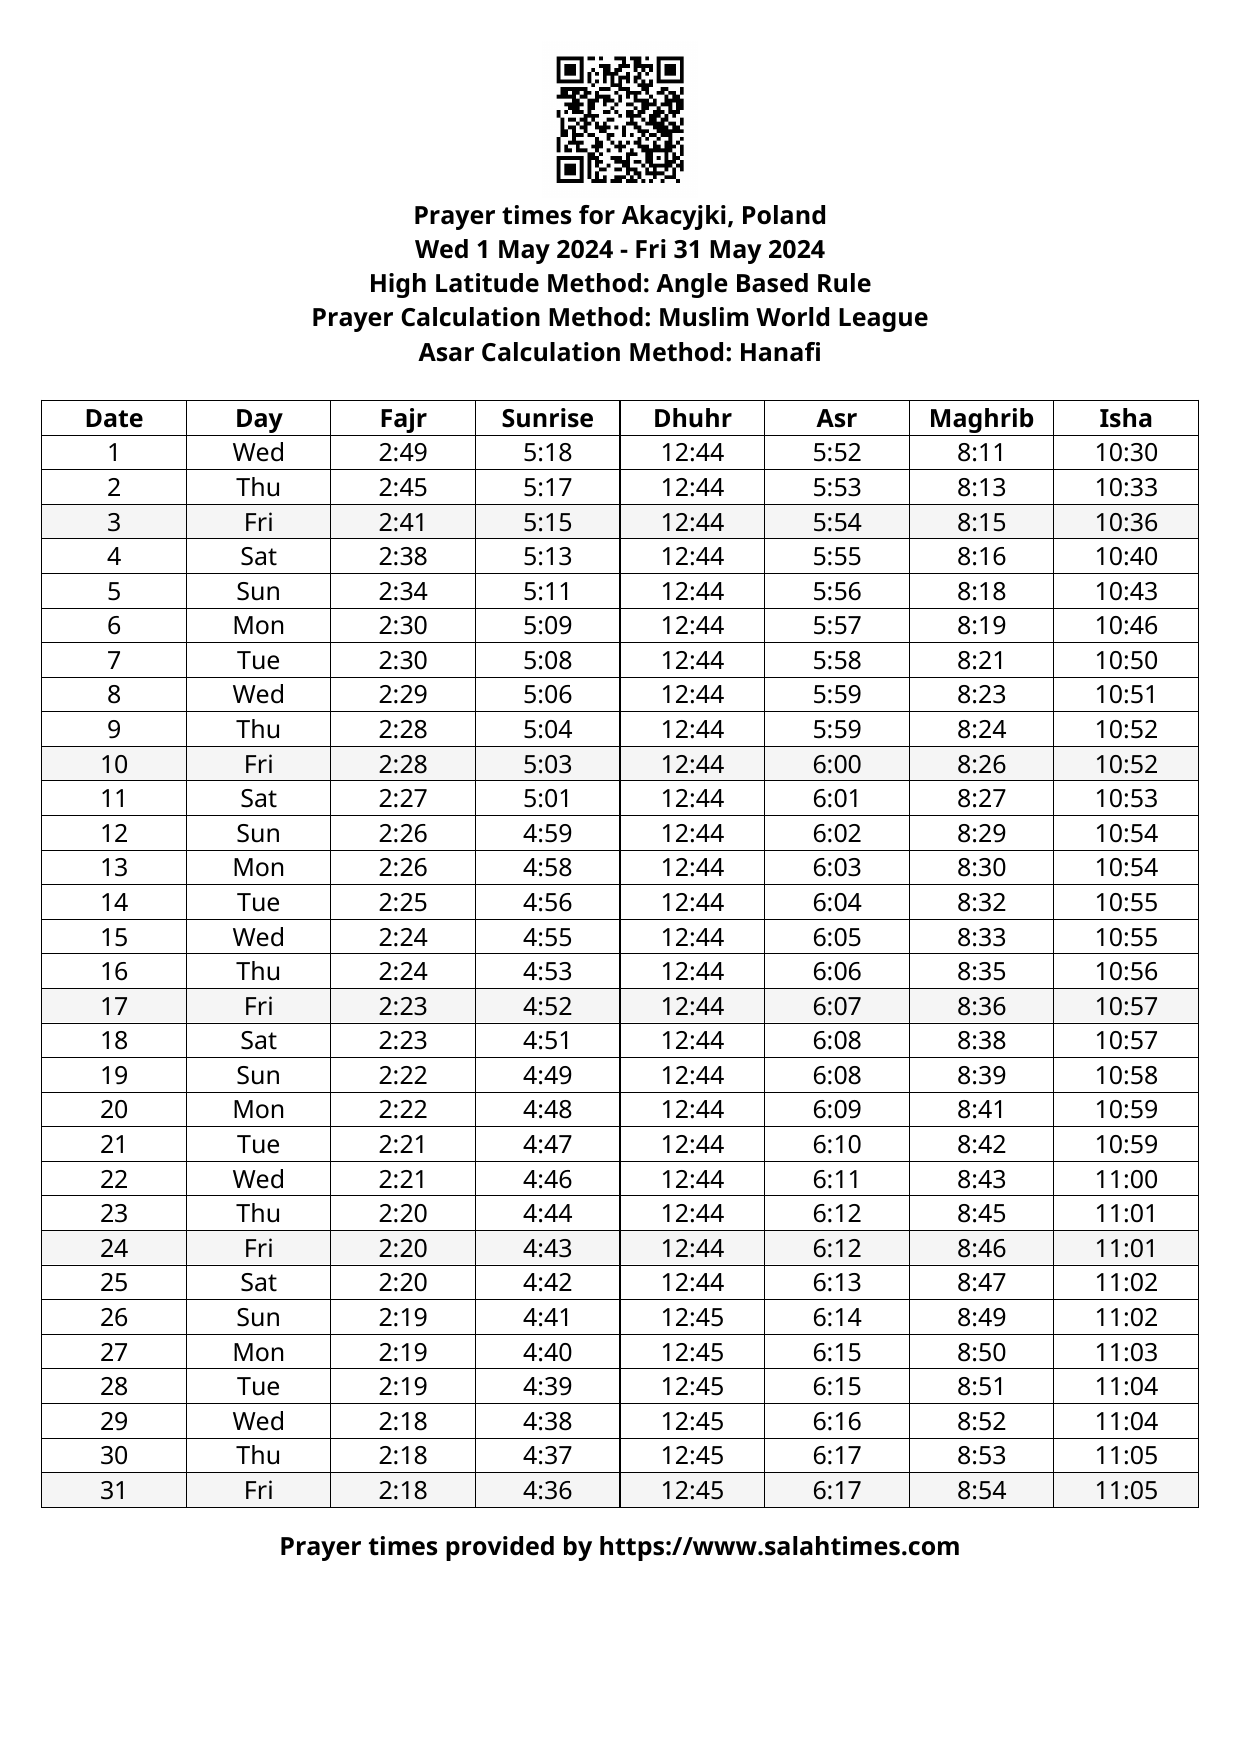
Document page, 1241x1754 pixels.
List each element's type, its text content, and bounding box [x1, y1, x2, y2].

table_cell 12:44 [621, 1058, 764, 1092]
table_cell 12:44 [621, 470, 764, 504]
table_cell Fri [187, 1231, 330, 1264]
table_cell 5:18 [476, 436, 619, 469]
table_cell 8:51 [910, 1369, 1053, 1403]
table_cell 8 [42, 678, 186, 711]
table_cell 8:42 [910, 1127, 1053, 1161]
table_cell 14 [42, 885, 186, 919]
table_cell 16 [42, 954, 186, 988]
table_cell 10:50 [1054, 643, 1198, 677]
table_cell 8:15 [910, 505, 1053, 538]
table_cell 4:47 [476, 1127, 619, 1161]
table_cell 4:44 [476, 1196, 619, 1230]
table_cell 2:23 [331, 1024, 475, 1057]
table_cell 26 [42, 1300, 186, 1334]
table_cell 12:44 [621, 920, 764, 953]
table_cell 2:29 [331, 678, 475, 711]
table_cell 4:55 [476, 920, 619, 953]
table_cell 11:05 [1054, 1473, 1198, 1507]
text Prayer Calculation Method: Muslim World League [42, 300, 1198, 334]
table_cell 4:40 [476, 1335, 619, 1368]
table_cell 10:46 [1054, 609, 1198, 642]
table_cell 11:02 [1054, 1266, 1198, 1299]
table_cell 10:40 [1054, 539, 1198, 573]
table_cell 2:18 [331, 1439, 475, 1472]
table_cell 6:06 [765, 954, 909, 988]
table_cell 10:57 [1054, 1024, 1198, 1057]
text Prayer times provided by https://www.salahtimes.com [42, 1528, 1198, 1563]
table_cell 5:59 [765, 678, 909, 711]
table_cell 4:53 [476, 954, 619, 988]
table_cell Fri [187, 1473, 330, 1507]
table_cell 10:54 [1054, 851, 1198, 884]
table_cell 6:02 [765, 816, 909, 849]
table_header Sunrise [476, 401, 619, 434]
table_cell 6:11 [765, 1162, 909, 1195]
table_cell 5 [42, 574, 186, 607]
table_cell Thu [187, 1439, 330, 1472]
table_cell 12:44 [621, 954, 764, 988]
table_cell Thu [187, 470, 330, 504]
table_cell 12:44 [621, 574, 764, 607]
table_cell 8:18 [910, 574, 1053, 607]
table_cell 2 [42, 470, 186, 504]
table_cell 8:54 [910, 1473, 1053, 1507]
table_header Dhuhr [621, 401, 764, 434]
table_cell 5:03 [476, 747, 619, 780]
table_cell 6 [42, 609, 186, 642]
table_cell 10:53 [1054, 781, 1198, 815]
table_cell 12:44 [621, 781, 764, 815]
table_cell 4:39 [476, 1369, 619, 1403]
table_cell Tue [187, 643, 330, 677]
table_cell 8:43 [910, 1162, 1053, 1195]
table_cell 31 [42, 1473, 186, 1507]
table_cell 5:53 [765, 470, 909, 504]
table_cell 2:34 [331, 574, 475, 607]
table_cell 5:57 [765, 609, 909, 642]
table_cell 6:12 [765, 1231, 909, 1264]
table_cell 12:44 [621, 1266, 764, 1299]
table_cell 22 [42, 1162, 186, 1195]
table_cell Thu [187, 1196, 330, 1230]
table_cell 4:42 [476, 1266, 619, 1299]
table_cell 2:28 [331, 712, 475, 746]
table_cell Tue [187, 1127, 330, 1161]
table_cell 2:18 [331, 1404, 475, 1437]
text High Latitude Method: Angle Based Rule [42, 266, 1198, 300]
table_cell 2:28 [331, 747, 475, 780]
table_cell 6:04 [765, 885, 909, 919]
table_cell 13 [42, 851, 186, 884]
table_cell Sat [187, 539, 330, 573]
table_cell 12:44 [621, 643, 764, 677]
table_cell 17 [42, 989, 186, 1022]
table_cell 11:05 [1054, 1439, 1198, 1472]
table_cell 27 [42, 1335, 186, 1368]
table_cell Fri [187, 747, 330, 780]
table_cell 23 [42, 1196, 186, 1230]
table_cell 21 [42, 1127, 186, 1161]
table_cell 11:02 [1054, 1300, 1198, 1334]
table_cell 5:06 [476, 678, 619, 711]
table_cell Thu [187, 712, 330, 746]
table_cell 2:20 [331, 1266, 475, 1299]
table_cell 8:30 [910, 851, 1053, 884]
table_cell 28 [42, 1369, 186, 1403]
table_cell 10:52 [1054, 747, 1198, 780]
table_cell 18 [42, 1024, 186, 1057]
table_cell 4:59 [476, 816, 619, 849]
table_cell 2:26 [331, 851, 475, 884]
table_cell 10:36 [1054, 505, 1198, 538]
table_cell 12:45 [621, 1439, 764, 1472]
table_cell 12:44 [621, 678, 764, 711]
table_cell 15 [42, 920, 186, 953]
table_cell 8:50 [910, 1335, 1053, 1368]
table_cell 2:20 [331, 1196, 475, 1230]
table_cell 12:45 [621, 1335, 764, 1368]
table_cell Tue [187, 1369, 330, 1403]
table_cell 4:38 [476, 1404, 619, 1437]
table_cell 10:55 [1054, 885, 1198, 919]
table_cell 8:38 [910, 1024, 1053, 1057]
table_cell 8:46 [910, 1231, 1053, 1264]
table_cell 8:32 [910, 885, 1053, 919]
table_cell 10:56 [1054, 954, 1198, 988]
table_cell 4:56 [476, 885, 619, 919]
table_cell Fri [187, 989, 330, 1022]
table_cell 8:21 [910, 643, 1053, 677]
table_cell 9 [42, 712, 186, 746]
table_cell 11 [42, 781, 186, 815]
table_cell Sat [187, 781, 330, 815]
table_cell Wed [187, 920, 330, 953]
table_cell 4:52 [476, 989, 619, 1022]
table_cell 5:08 [476, 643, 619, 677]
table_cell Sun [187, 816, 330, 849]
table_cell 4:36 [476, 1473, 619, 1507]
table_cell 5:52 [765, 436, 909, 469]
table_cell 2:45 [331, 470, 475, 504]
table_cell 12 [42, 816, 186, 849]
table_cell 12:44 [621, 1024, 764, 1057]
table_cell 8:26 [910, 747, 1053, 780]
table_cell Mon [187, 851, 330, 884]
table_cell 12:44 [621, 851, 764, 884]
table_cell 4:51 [476, 1024, 619, 1057]
table_cell 12:44 [621, 609, 764, 642]
table_cell Wed [187, 436, 330, 469]
table_cell 2:49 [331, 436, 475, 469]
table_cell 10:51 [1054, 678, 1198, 711]
table_cell Thu [187, 954, 330, 988]
table_cell 10:55 [1054, 920, 1198, 953]
table_cell Mon [187, 609, 330, 642]
table_cell Sat [187, 1266, 330, 1299]
table_cell 6:17 [765, 1439, 909, 1472]
table_cell 8:47 [910, 1266, 1053, 1299]
text Wed 1 May 2024 - Fri 31 May 2024 [42, 232, 1198, 266]
table_cell 4:58 [476, 851, 619, 884]
table_cell 5:15 [476, 505, 619, 538]
table_cell Sat [187, 1024, 330, 1057]
table_cell 12:45 [621, 1369, 764, 1403]
table_cell 8:27 [910, 781, 1053, 815]
table_cell Wed [187, 1404, 330, 1437]
table_cell 2:19 [331, 1335, 475, 1368]
table_cell 2:21 [331, 1127, 475, 1161]
table_cell 6:12 [765, 1196, 909, 1230]
table_cell 8:45 [910, 1196, 1053, 1230]
table_cell 25 [42, 1266, 186, 1299]
text Asar Calculation Method: Hanafi [42, 334, 1198, 368]
table_cell 11:00 [1054, 1162, 1198, 1195]
table_cell 2:27 [331, 781, 475, 815]
table_cell 2:24 [331, 920, 475, 953]
table_cell 6:09 [765, 1093, 909, 1126]
table_cell 5:54 [765, 505, 909, 538]
table_cell 2:23 [331, 989, 475, 1022]
table_cell 11:01 [1054, 1196, 1198, 1230]
table_cell 2:25 [331, 885, 475, 919]
table_cell 8:39 [910, 1058, 1053, 1092]
table_cell 8:41 [910, 1093, 1053, 1126]
table_header Asr [765, 401, 909, 434]
table_cell Wed [187, 678, 330, 711]
table_cell 6:13 [765, 1266, 909, 1299]
table_cell 6:14 [765, 1300, 909, 1334]
table_cell 4:43 [476, 1231, 619, 1264]
table_cell 12:44 [621, 712, 764, 746]
table_cell 19 [42, 1058, 186, 1092]
table_cell Mon [187, 1093, 330, 1126]
table_cell 2:22 [331, 1058, 475, 1092]
table_cell 8:19 [910, 609, 1053, 642]
table_cell 2:41 [331, 505, 475, 538]
table_cell Sun [187, 574, 330, 607]
table_cell Wed [187, 1162, 330, 1195]
table_cell 5:11 [476, 574, 619, 607]
table_cell 6:16 [765, 1404, 909, 1437]
table_cell 12:45 [621, 1300, 764, 1334]
table_cell 12:45 [621, 1473, 764, 1507]
picture [542, 41, 699, 198]
table_cell 12:44 [621, 1196, 764, 1230]
table_cell 5:58 [765, 643, 909, 677]
table_cell 8:36 [910, 989, 1053, 1022]
table_cell 8:11 [910, 436, 1053, 469]
table_cell 10:59 [1054, 1093, 1198, 1126]
table_cell 12:45 [621, 1404, 764, 1437]
table_cell 8:35 [910, 954, 1053, 988]
table_cell 6:07 [765, 989, 909, 1022]
table_cell 6:08 [765, 1058, 909, 1092]
table_cell 3 [42, 505, 186, 538]
table_cell Sun [187, 1300, 330, 1334]
table_cell 5:09 [476, 609, 619, 642]
table_cell 6:08 [765, 1024, 909, 1057]
table_cell 2:20 [331, 1231, 475, 1264]
table_cell 10:43 [1054, 574, 1198, 607]
table_cell 2:26 [331, 816, 475, 849]
text Prayer times for Akacyjki, Poland [42, 198, 1198, 232]
table_cell 5:13 [476, 539, 619, 573]
table_cell 4:49 [476, 1058, 619, 1092]
table_cell 6:15 [765, 1335, 909, 1368]
table_cell 4:48 [476, 1093, 619, 1126]
table_cell 1 [42, 436, 186, 469]
table_cell 6:00 [765, 747, 909, 780]
table_cell 4:46 [476, 1162, 619, 1195]
table_cell 12:44 [621, 1093, 764, 1126]
table_header Fajr [331, 401, 475, 434]
table_cell 4:37 [476, 1439, 619, 1472]
table_cell 2:38 [331, 539, 475, 573]
table_cell 2:22 [331, 1093, 475, 1126]
table_cell Fri [187, 505, 330, 538]
table_cell 12:44 [621, 436, 764, 469]
table_cell 5:56 [765, 574, 909, 607]
table_cell 6:15 [765, 1369, 909, 1403]
table_cell 8:53 [910, 1439, 1053, 1472]
table_cell 2:30 [331, 643, 475, 677]
table_cell 6:03 [765, 851, 909, 884]
table_header Isha [1054, 401, 1198, 434]
table_cell 12:44 [621, 989, 764, 1022]
table_cell Tue [187, 885, 330, 919]
table_cell 2:19 [331, 1300, 475, 1334]
table_header Day [187, 401, 330, 434]
table_cell 5:04 [476, 712, 619, 746]
table_cell 6:05 [765, 920, 909, 953]
table_cell 4:41 [476, 1300, 619, 1334]
table_cell 29 [42, 1404, 186, 1437]
table_cell 12:44 [621, 747, 764, 780]
table_cell 4 [42, 539, 186, 573]
table_cell 12:44 [621, 505, 764, 538]
table_cell 8:29 [910, 816, 1053, 849]
table_cell 2:18 [331, 1473, 475, 1507]
table_cell 10:52 [1054, 712, 1198, 746]
table_cell 8:16 [910, 539, 1053, 573]
table_cell 5:55 [765, 539, 909, 573]
table_cell 12:44 [621, 816, 764, 849]
table_cell 12:44 [621, 539, 764, 573]
table_cell 11:04 [1054, 1369, 1198, 1403]
table_cell 7 [42, 643, 186, 677]
table_cell 8:33 [910, 920, 1053, 953]
table_cell 6:01 [765, 781, 909, 815]
table_cell 10:33 [1054, 470, 1198, 504]
table_cell 10:30 [1054, 436, 1198, 469]
table_header Maghrib [910, 401, 1053, 434]
table_cell 8:52 [910, 1404, 1053, 1437]
table_cell 2:30 [331, 609, 475, 642]
table_cell 10:57 [1054, 989, 1198, 1022]
table_cell Mon [187, 1335, 330, 1368]
table_cell 12:44 [621, 1162, 764, 1195]
table_header Date [42, 401, 186, 434]
table_cell 12:44 [621, 1127, 764, 1161]
table_cell 10 [42, 747, 186, 780]
table_cell 5:01 [476, 781, 619, 815]
table_cell 8:13 [910, 470, 1053, 504]
table_cell Sun [187, 1058, 330, 1092]
table_cell 20 [42, 1093, 186, 1126]
table_cell 12:44 [621, 885, 764, 919]
table_cell 2:21 [331, 1162, 475, 1195]
table_cell 24 [42, 1231, 186, 1264]
table_cell 10:58 [1054, 1058, 1198, 1092]
table_cell 8:24 [910, 712, 1053, 746]
table_cell 10:59 [1054, 1127, 1198, 1161]
table_cell 5:17 [476, 470, 619, 504]
table_cell 8:23 [910, 678, 1053, 711]
table_cell 6:17 [765, 1473, 909, 1507]
table_cell 12:44 [621, 1231, 764, 1264]
table_cell 11:04 [1054, 1404, 1198, 1437]
table_cell 30 [42, 1439, 186, 1472]
table_cell 2:19 [331, 1369, 475, 1403]
table_cell 2:24 [331, 954, 475, 988]
table_cell 6:10 [765, 1127, 909, 1161]
table_cell 11:03 [1054, 1335, 1198, 1368]
table_cell 5:59 [765, 712, 909, 746]
table_cell 10:54 [1054, 816, 1198, 849]
table_cell 8:49 [910, 1300, 1053, 1334]
table_cell 11:01 [1054, 1231, 1198, 1264]
